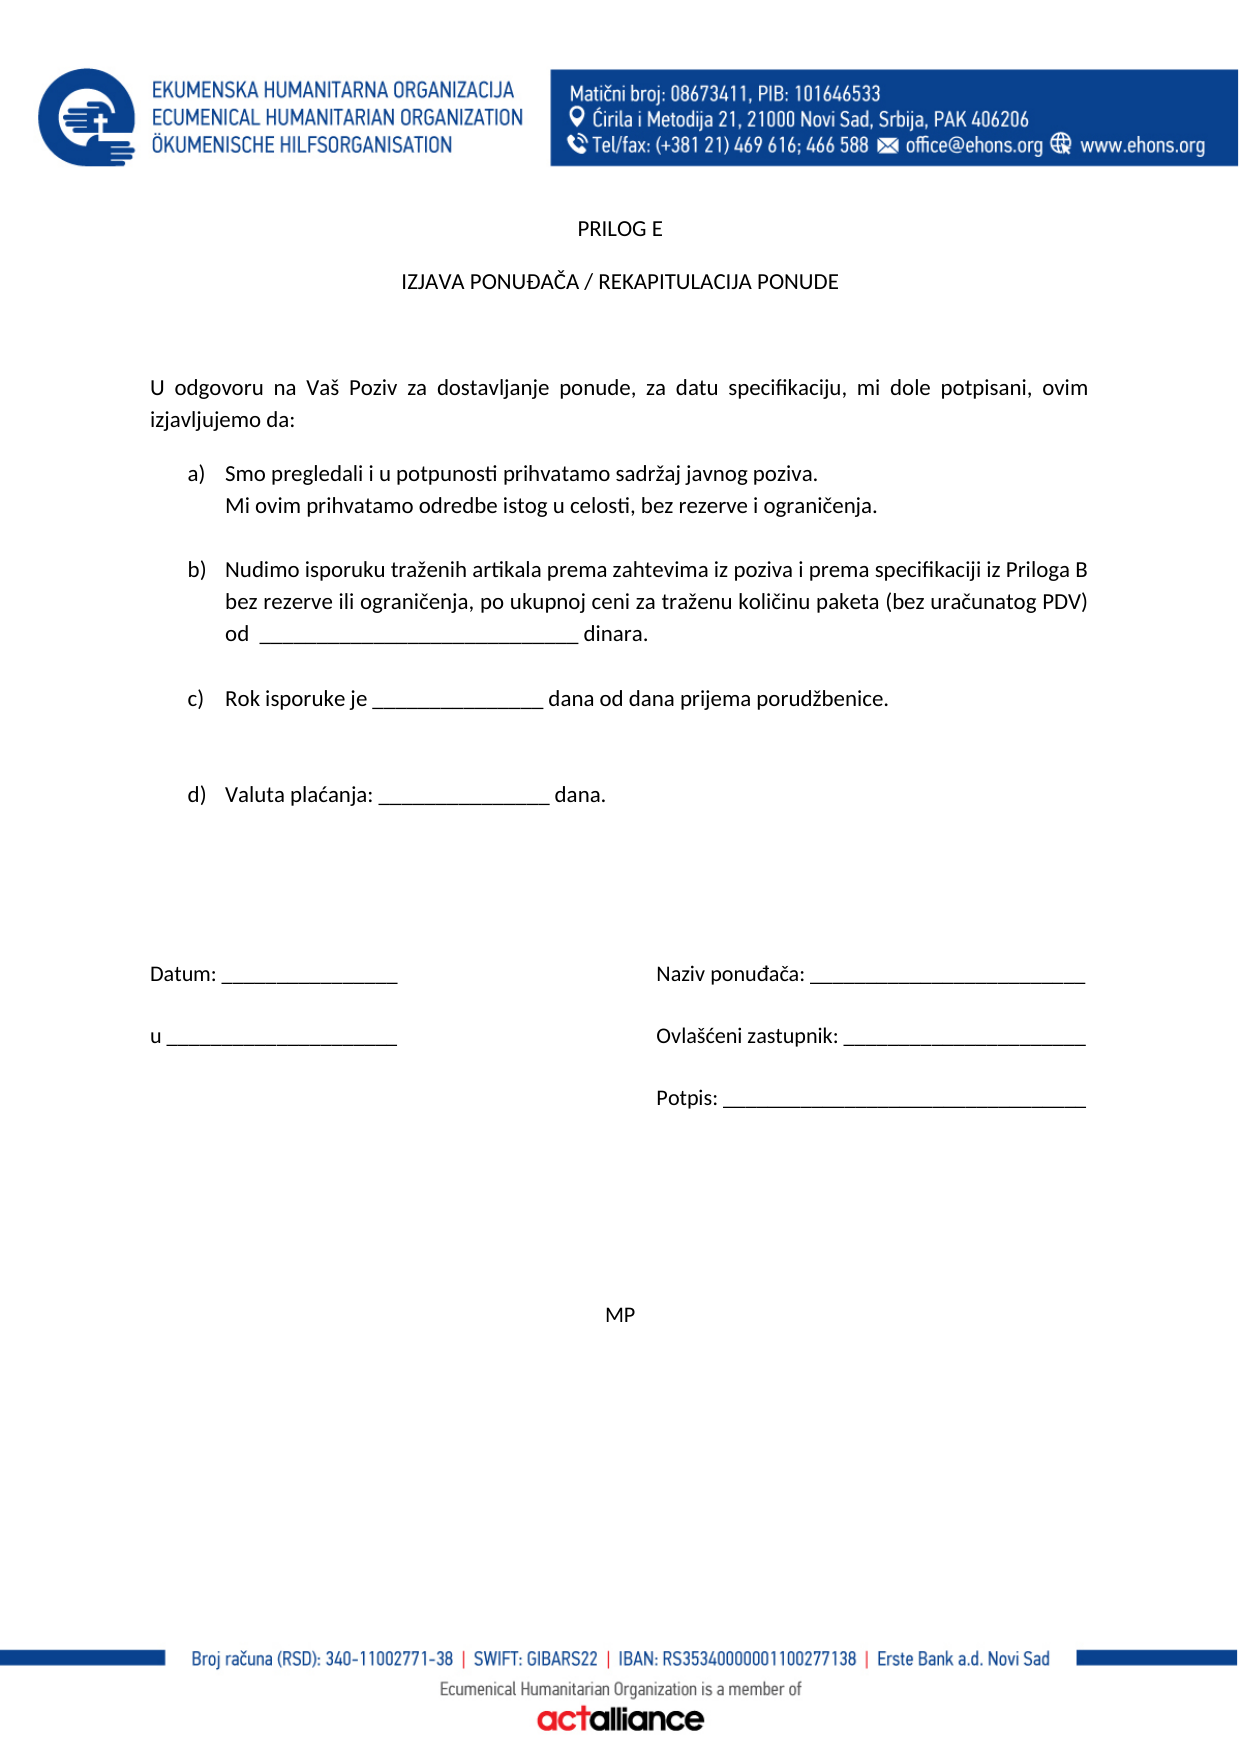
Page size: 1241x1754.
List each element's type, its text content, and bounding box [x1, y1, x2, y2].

picture [0, 1626, 1236, 1751]
text IZJAVA PONUĐAČA / REKAPITULACIJA PONUDE [150, 267, 1090, 295]
list Smo pregledali i u potpunosti prihvatamo sadržaj javnog poziva. [187, 459, 1090, 487]
list Rok isporuke je _______________ dana od dana prijema porudžbenice. [187, 684, 1090, 712]
picture [0, 0, 1238, 179]
list Mi ovim prihvatamo odredbe istog u celosti, bez rezerve i ograničenja. [225, 491, 1090, 519]
list Nudimo isporuku traženih artikala prema zahtevima iz poziva i prema specifikaciji iz Priloga B bez rezerve ili ograničenja, po ukupnoj ceni za traženu količinu paketa (bez uračunatog PDV) od ____________________________ dinara. [187, 555, 1090, 648]
list Valuta plaćanja: _______________ dana. [187, 781, 1090, 808]
text U odgovoru na Vaš Poziv za dostavljanje ponude, za datu specifikaciju, mi dole potpisani, ovim izjavljujemo da: [150, 373, 1090, 434]
text PRILOG E [150, 214, 1090, 242]
